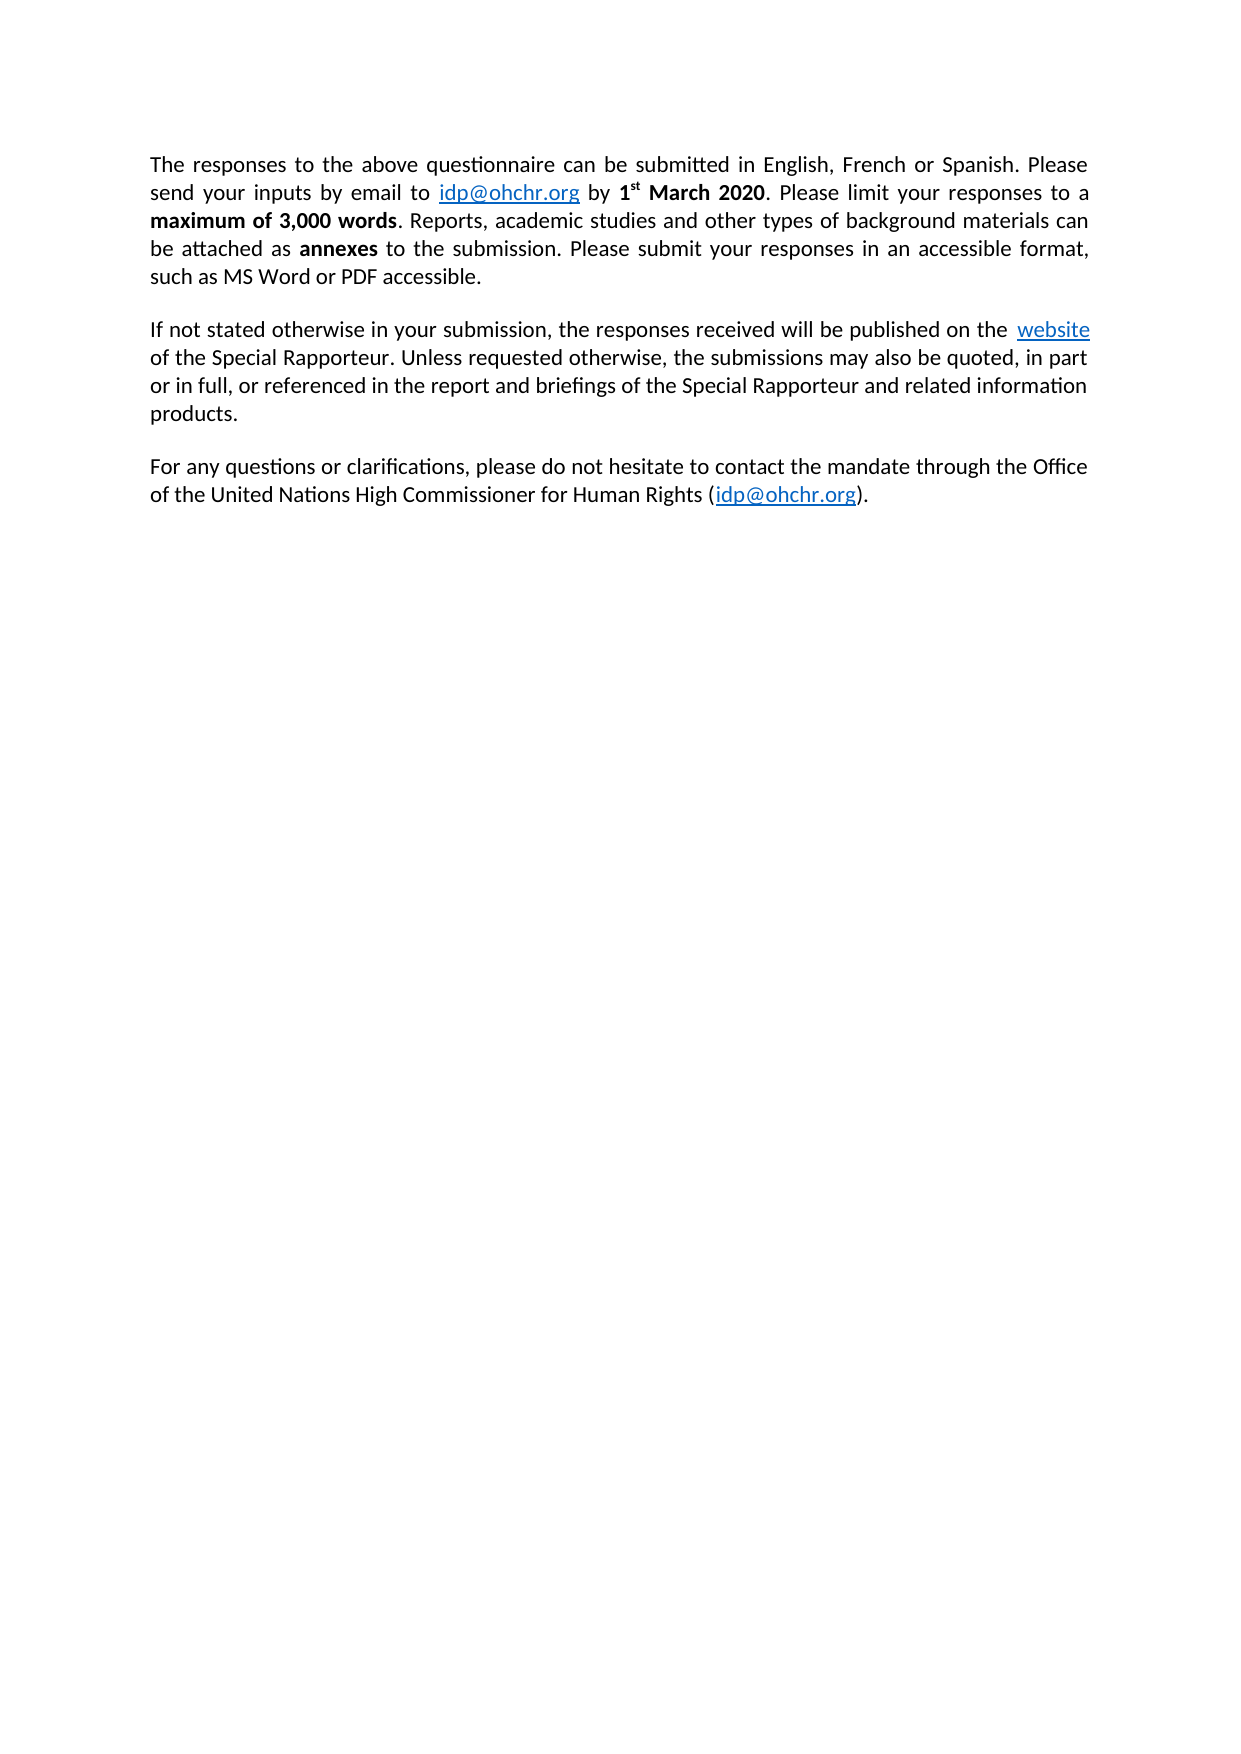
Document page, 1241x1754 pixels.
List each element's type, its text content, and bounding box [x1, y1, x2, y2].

text If not stated otherwise in your submission, the responses received will be published on the website of the Special Rapporteur. Unless requested otherwise, the submissions may also be quoted, in part or in full, or referenced in the report and briefings of the Special Rapporteur and related information products. [150, 315, 1090, 427]
text For any questions or clarifications, please do not hesitate to contact the mandate through the Office of the United Nations High Commissioner for Human Rights (idp@ohchr.org). [150, 452, 1090, 508]
text The responses to the above questionnaire can be submitted in English, French or Spanish. Please send your inputs by email to idp@ohchr.org by 1st March 2020. Please limit your responses to a maximum of 3,000 words. Reports, academic studies and other types of background materials can be attached as annexes to the submission. Please submit your responses in an accessible format, such as MS Word or PDF accessible. [150, 150, 1090, 290]
